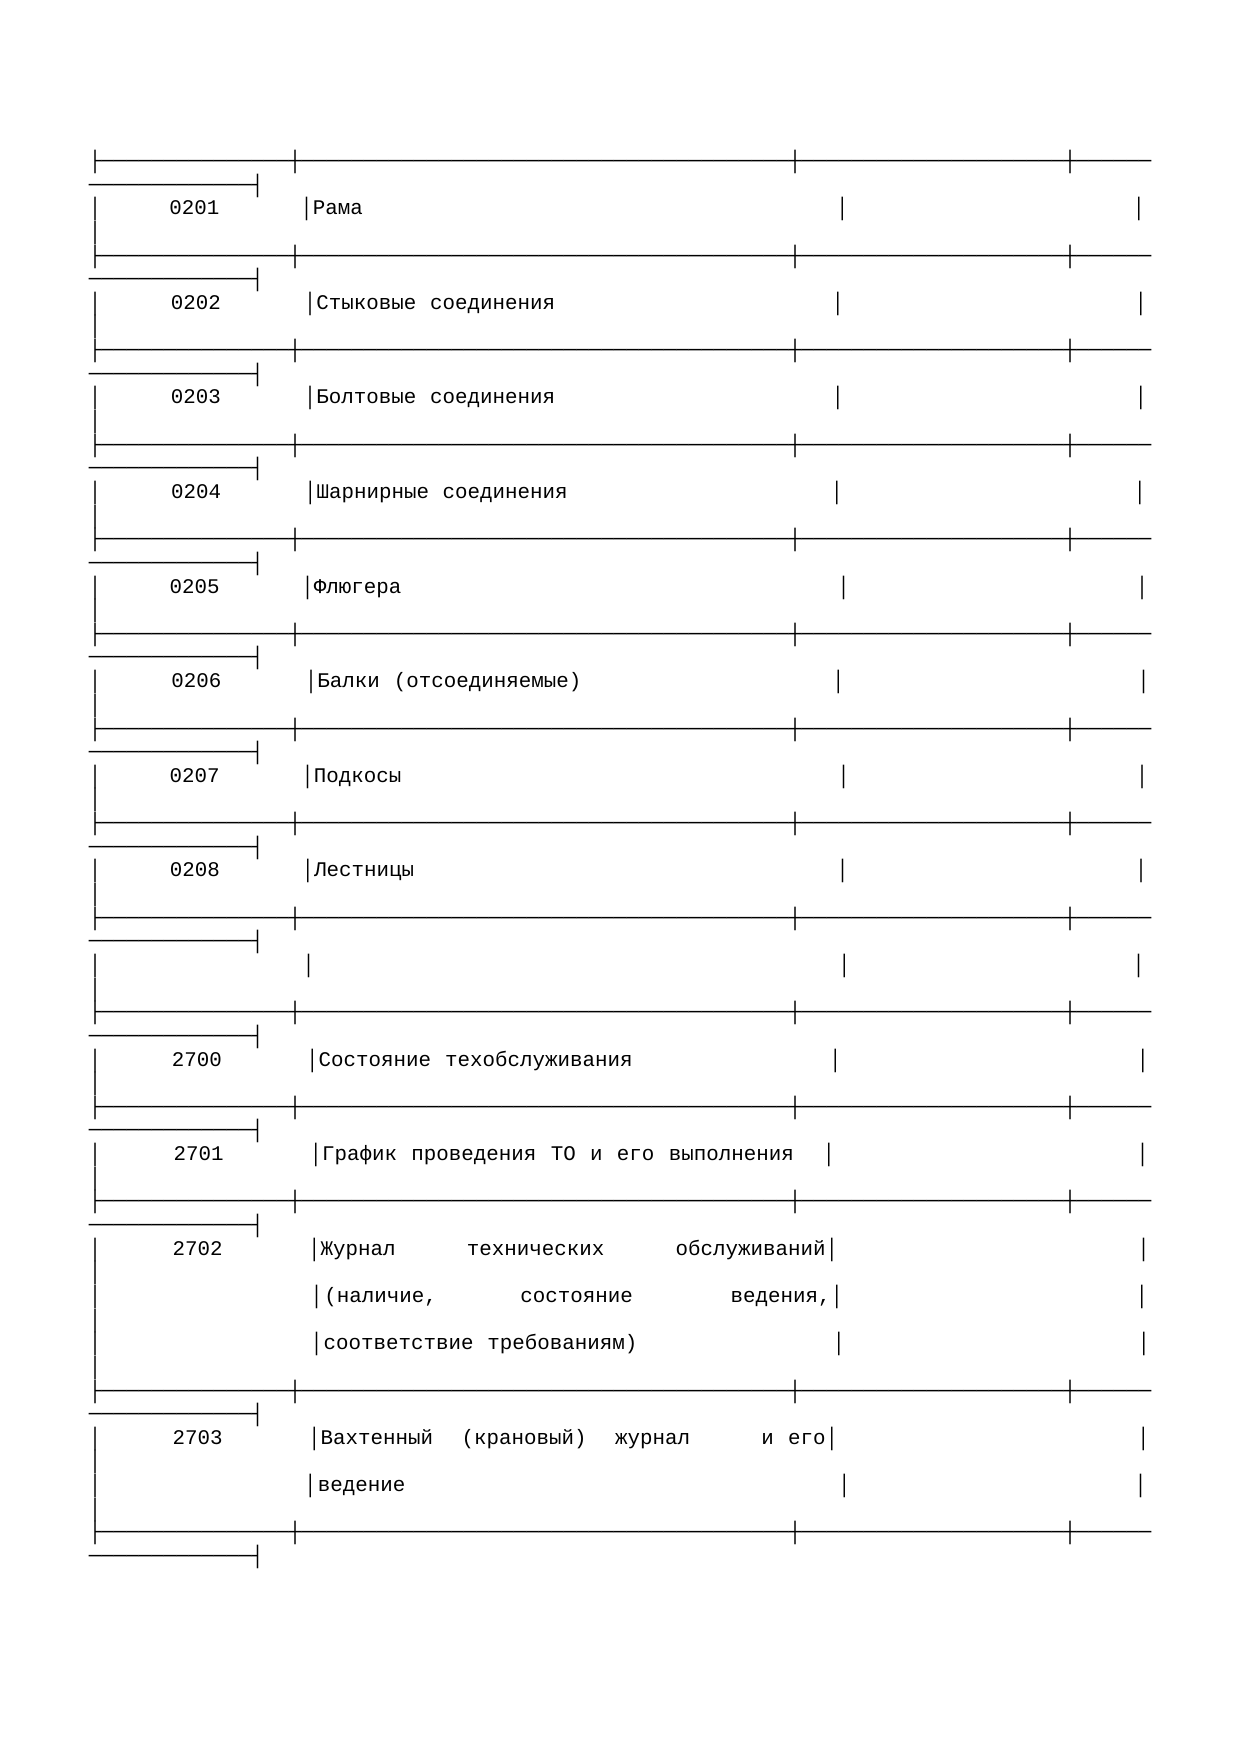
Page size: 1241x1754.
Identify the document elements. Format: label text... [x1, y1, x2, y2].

text │ │ │ │ │ [88, 954, 1152, 1001]
text │ 0208 │Лестницы │ │ │ [88, 859, 1152, 907]
text │ 2701 │График проведения ТО и его выполнения │ │ │ [88, 1143, 1152, 1190]
text │ │соответствие требованиям) │ │ │ [88, 1332, 1152, 1379]
text │ 2700 │Состояние техобслуживания │ │ │ [88, 1048, 1152, 1096]
text ├───────────────┼───────────────────────────────────────┼─────────────────────┼───────────────────┤ [88, 528, 1152, 576]
text ├───────────────┼───────────────────────────────────────┼─────────────────────┼───────────────────┤ [88, 339, 1152, 386]
text ├───────────────┼───────────────────────────────────────┼─────────────────────┼───────────────────┤ [88, 717, 1152, 765]
text ├───────────────┼───────────────────────────────────────┼─────────────────────┼───────────────────┤ [88, 623, 1152, 670]
text ├───────────────┼───────────────────────────────────────┼─────────────────────┼───────────────────┤ [88, 1379, 1152, 1427]
text │ 0205 │Флюгера │ │ │ [88, 576, 1152, 623]
text ├───────────────┼───────────────────────────────────────┼─────────────────────┼───────────────────┤ [88, 1001, 1152, 1048]
text │ 0204 │Шарнирные соединения │ │ │ [88, 481, 1152, 528]
text ├───────────────┼───────────────────────────────────────┼─────────────────────┼───────────────────┤ [88, 1521, 1152, 1569]
text │ │(наличие, состояние ведения,│ │ │ [88, 1285, 1152, 1332]
text ├───────────────┼───────────────────────────────────────┼─────────────────────┼───────────────────┤ [88, 1190, 1152, 1238]
text │ 0207 │Подкосы │ │ │ [88, 765, 1152, 812]
text │ 0202 │Стыковые соединения │ │ │ [88, 292, 1152, 339]
text ├───────────────┼───────────────────────────────────────┼─────────────────────┼───────────────────┤ [88, 434, 1152, 481]
text ├───────────────┼───────────────────────────────────────┼─────────────────────┼───────────────────┤ [88, 907, 1152, 954]
text ├───────────────┼───────────────────────────────────────┼─────────────────────┼───────────────────┤ [88, 1096, 1152, 1143]
text │ 2702 │Журнал технических обслуживаний│ │ │ [88, 1238, 1152, 1285]
text ├───────────────┼───────────────────────────────────────┼─────────────────────┼───────────────────┤ [88, 812, 1152, 859]
text │ 0206 │Балки (отсоединяемые) │ │ │ [88, 670, 1152, 717]
text │ │ведение │ │ │ [88, 1474, 1152, 1521]
text │ 0201 │Рама │ │ │ [88, 197, 1152, 244]
text │ 2703 │Вахтенный (крановый) журнал и его│ │ │ [88, 1427, 1152, 1474]
text │ 0203 │Болтовые соединения │ │ │ [88, 386, 1152, 434]
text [88, 150, 1152, 197]
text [88, 244, 1152, 292]
